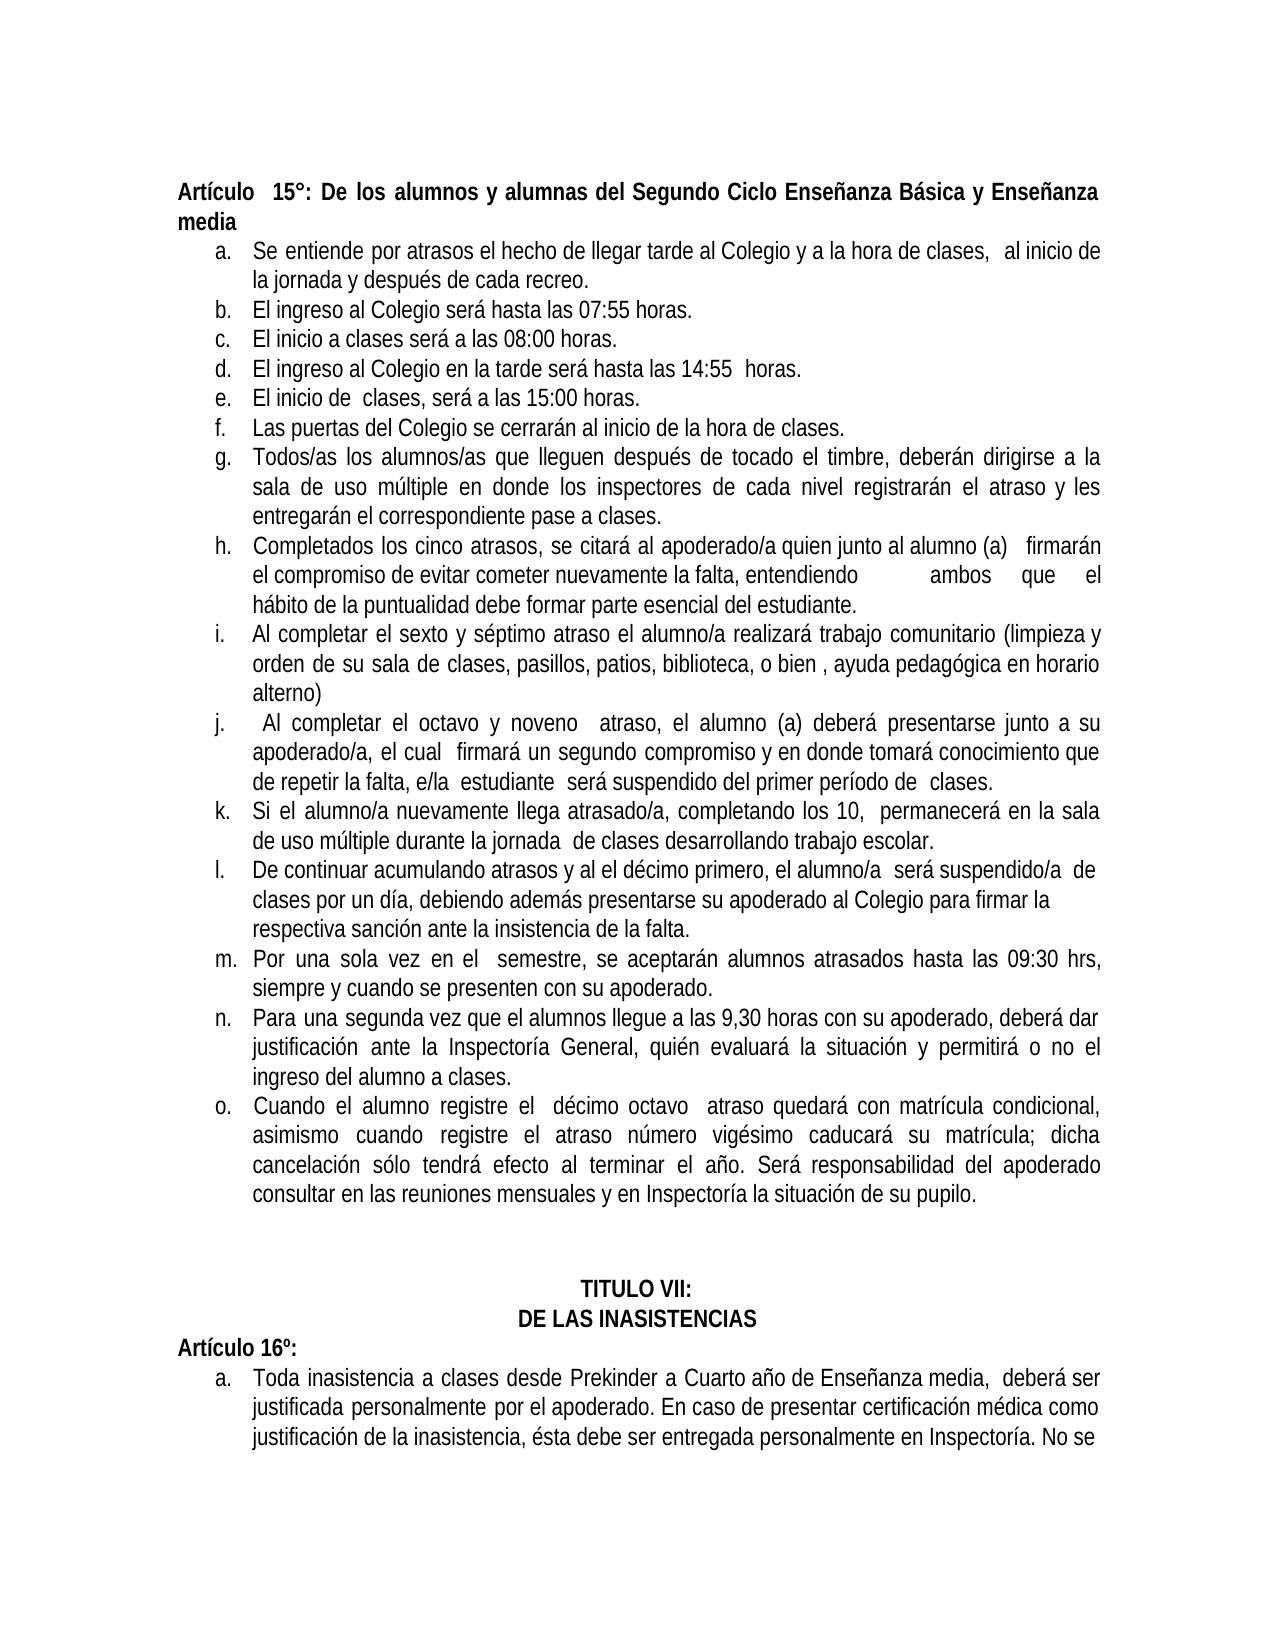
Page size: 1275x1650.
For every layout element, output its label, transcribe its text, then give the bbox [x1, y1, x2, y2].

text Artículo 15°: De los alumnos y alumnas del Segundo Ciclo Enseñanza Básica y Enseñanza media [177, 177, 1102, 235]
text a. Toda inasistencia a clases desde Prekinder a Cuarto año de Enseñanza media, deberá ser justificada personalmente por el apoderado. En caso de presentar certificación médica como justificación de la inasistencia, ésta debe ser entregada personalmente en Inspectoría. No se [215, 1363, 1101, 1450]
text h. Completados los cinco atrasos, se citará al apoderado/a quien junto al alumno (a) firmarán el compromiso de evitar cometer nuevamente la falta, entendiendo ambos que el hábito de la puntualidad debe formar parte esencial del estudiante. [215, 531, 1101, 618]
text d. El ingreso al Colegio en la tarde será hasta las 14:55 horas. e. El inicio de clases, será a las 15:00 horas. [215, 354, 806, 412]
text g. Todos/as los alumnos/as que lleguen después de tocado el timbre, deberán dirigirse a la sala de uso múltiple en donde los inspectores de cada nivel registrarán el atraso y les entregarán el correspondiente pase a clases. [215, 442, 1102, 530]
text j. Al completar el octavo y noveno atraso, el alumno (a) deberá presentarse junto a su apoderado/a, el cual firmará un segundo compromiso y en donde tomará conocimiento que de repetir la falta, e/la estudiante será suspendido del primer período de clases. [215, 708, 1102, 795]
text i. Al completar el sexto y séptimo atraso el alumno/a realizará trabajo comunitario (limpieza y orden de su sala de clases, pasillos, patios, biblioteca, o bien , ayuda pedagógica en horario alterno) [215, 619, 1102, 707]
text f. Las puertas del Colegio se cerrarán al inicio de la hora de clases. [215, 413, 1108, 441]
text Artículo 16º: [177, 1334, 303, 1361]
text TITULO VII: [576, 1274, 696, 1303]
text b. El ingreso al Colegio será hasta las 07:55 horas. c. El inicio a clases será a las 08:00 horas. [215, 295, 697, 353]
text o. Cuando el alumno registre el décimo octavo atraso quedará con matrícula condicional, asimismo cuando registre el atraso número vigésimo caducará su matrícula; dicha cancelación sólo tendrá efecto al terminar el año. Será responsabilidad del apoderado consultar en las reuniones mensuales y en Inspectoría la situación de su pupilo. [215, 1091, 1101, 1208]
text l. De continuar acumulando atrasos y al el décimo primero, el alumno/a será suspendido/a de clases por un día, debiendo además presentarse su apoderado al Colegio para firmar la respectiva sanción ante la insistencia de la falta. [215, 855, 1100, 943]
text k. Si el alumno/a nuevamente llega atrasado/a, completando los 10, permanecerá en la sala de uso múltiple durante la jornada de clases desarrollando trabajo escolar. [215, 796, 1100, 854]
text DE LAS INASISTENCIAS [514, 1304, 761, 1333]
text a. Se entiende por atrasos el hecho de llegar tarde al Colegio y a la hora de clases, al inicio de la jornada y después de cada recreo. [215, 236, 1102, 294]
text m. Por una sola vez en el semestre, se aceptarán alumnos atrasados hasta las 09:30 hrs, siempre y cuando se presenten con su apoderado. [215, 943, 1102, 1002]
text n. Para una segunda vez que el alumnos llegue a las 9,30 horas con su apoderado, deberá dar justificación ante la Inspectoría General, quién evaluará la situación y permitirá o no el ingreso del alumno a clases. [215, 1002, 1102, 1090]
